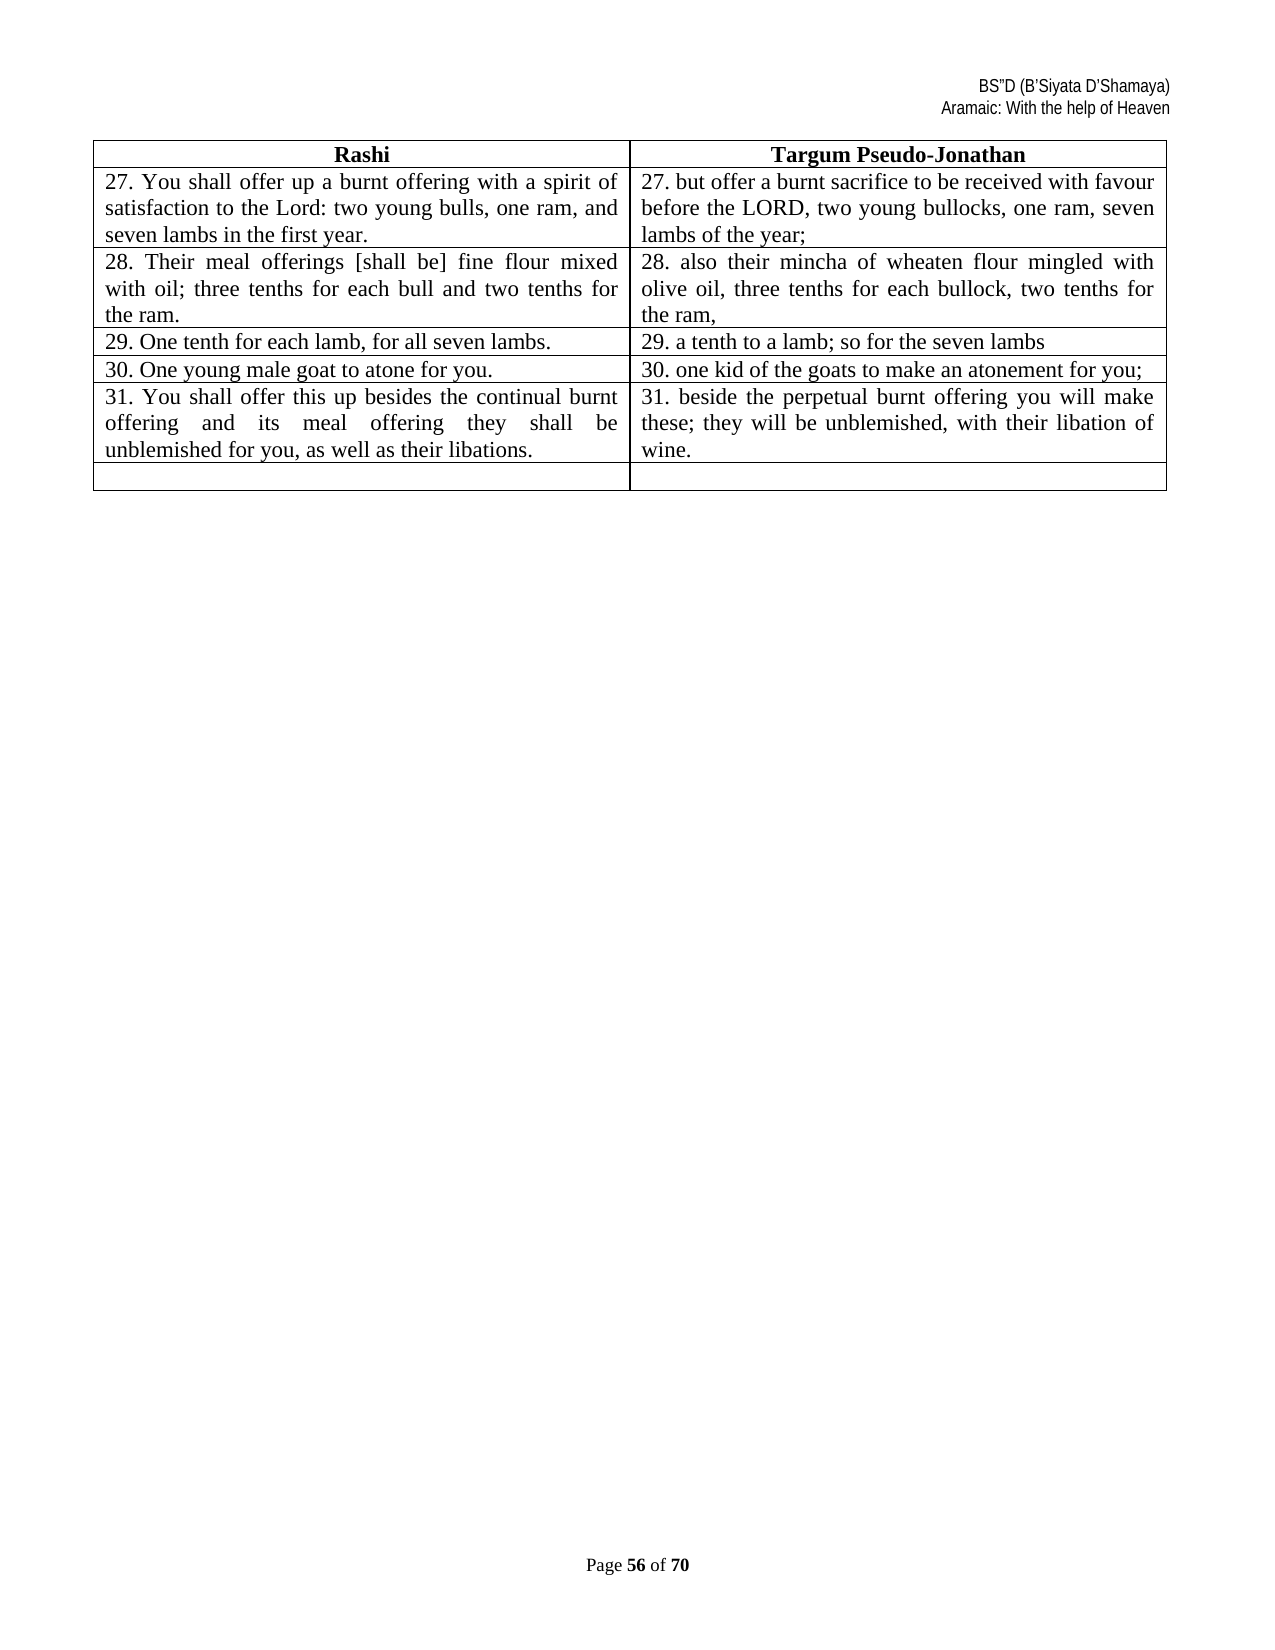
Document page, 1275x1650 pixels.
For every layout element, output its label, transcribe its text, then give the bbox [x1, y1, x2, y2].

table_cell 27. but offer a burnt sacrifice to be received with favour before the LORD, two young bullocks, one ram, seven lambs of the year; [631, 168, 1166, 247]
table_cell 30. One young male goat to atone for you. [94, 356, 629, 382]
table_cell 31. You shall offer this up besides the continual burnt offering and its meal offering they shall be unblemished for you, as well as their libations. [94, 383, 629, 462]
table_cell 27. You shall offer up a burnt offering with a spirit of satisfaction to the Lord: two young bulls, one ram, and seven lambs in the first year. [94, 168, 629, 247]
table_cell 29. a tenth to a lamb; so for the seven lambs [631, 328, 1166, 355]
table_cell 28. Their meal offerings [shall be] fine flour mixed with oil; three tenths for each bull and two tenths for the ram. [94, 248, 629, 327]
table_cell [94, 463, 629, 489]
table_cell 28. also their mincha of wheaten flour mingled with olive oil, three tenths for each bullock, two tenths for the ram, [631, 248, 1166, 327]
table_cell 31. beside the perpetual burnt offering you will make these; they will be unblemished, with their libation of wine. [631, 383, 1166, 462]
table_cell [631, 463, 1166, 489]
table_header Targum Pseudo-Jonathan [631, 141, 1166, 167]
table_header Rashi [94, 141, 629, 167]
table_cell 29. One tenth for each lamb, for all seven lambs. [94, 328, 629, 355]
table_cell 30. one kid of the goats to make an atonement for you; [631, 356, 1166, 382]
